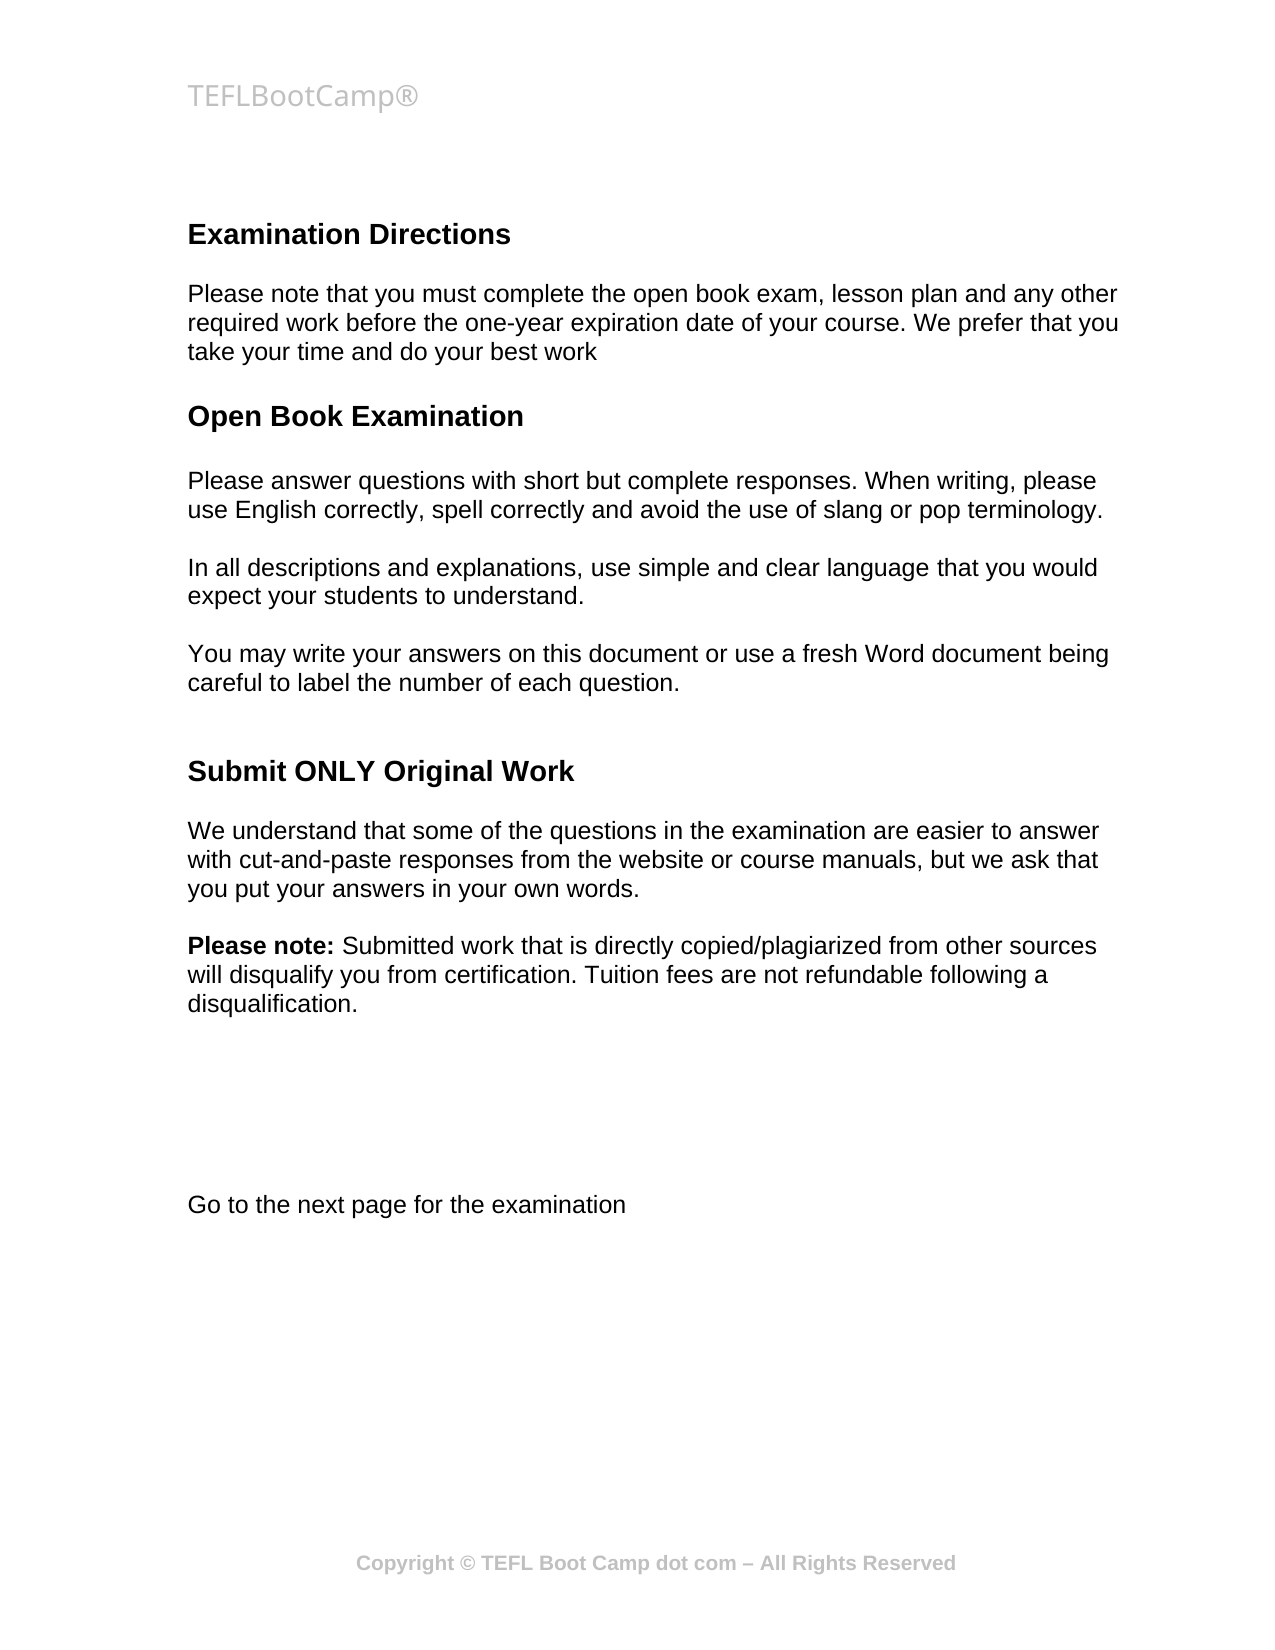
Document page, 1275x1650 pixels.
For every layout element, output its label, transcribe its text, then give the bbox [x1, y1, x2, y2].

text In all descriptions and explanations, use simple and clear language that you would expect your students to understand. [187, 552, 1125, 610]
text Open Book Examination [187, 399, 1125, 433]
text Please note: Submitted work that is directly copied/plagiarized from other sources will disqualify you from certification. Tuition fees are not refundable following a disqualification. [187, 931, 1125, 1017]
text Submit ONLY Original Work [187, 754, 1125, 787]
text You may write your answers on this document or use a fresh Word document being careful to label the number of each question. [187, 639, 1125, 696]
text Go to the next page for the examination [187, 1190, 1125, 1218]
text Examination Directions [187, 217, 1125, 251]
text We understand that some of the questions in the examination are easier to answer with cut-and-paste responses from the website or course manuals, but we ask that you put your answers in your own words. [187, 816, 1125, 902]
text Please note that you must complete the open book exam, lesson plan and any other required work before the one-year expiration date of your course. We prefer that you take your time and do your best work [187, 279, 1125, 366]
text Please answer questions with short but complete responses. When writing, please use English correctly, spell correctly and avoid the use of slang or pop terminology. [187, 466, 1125, 524]
